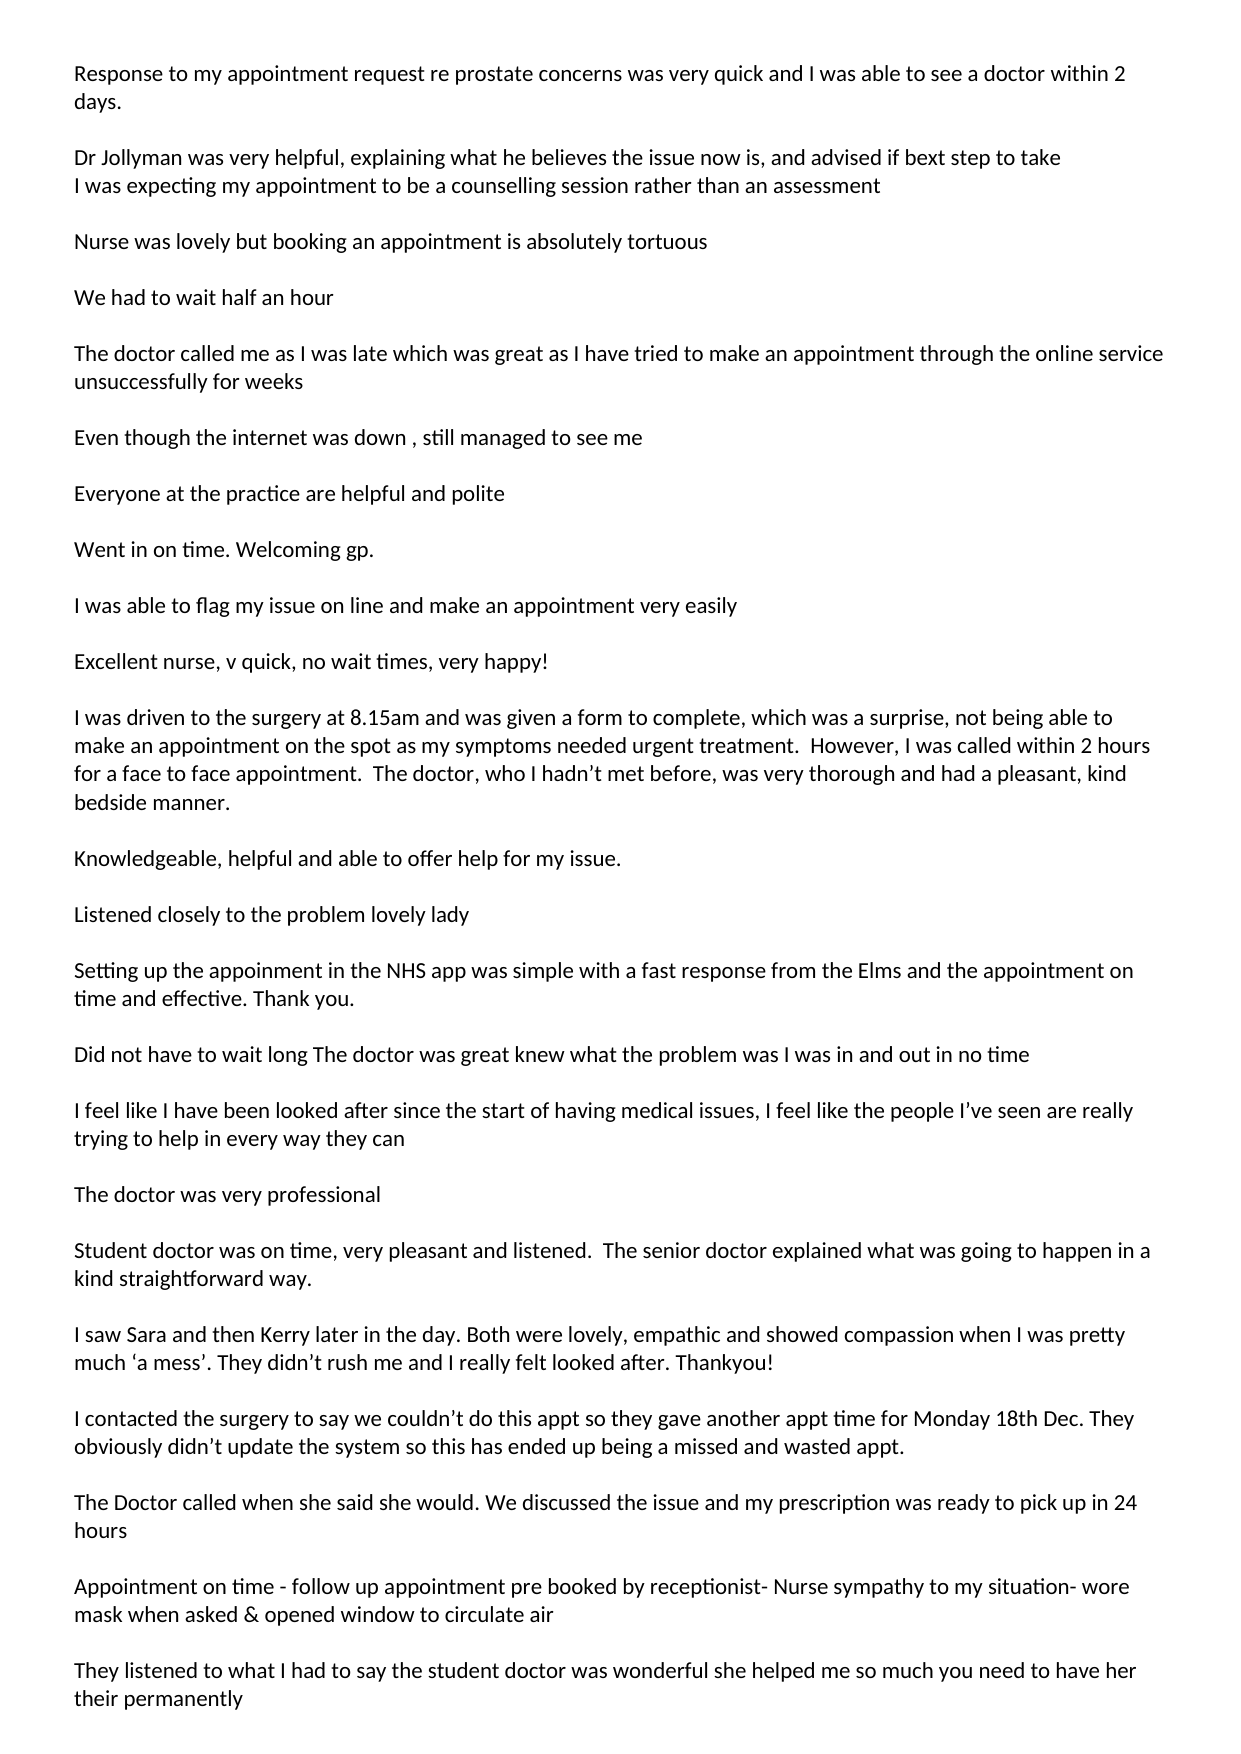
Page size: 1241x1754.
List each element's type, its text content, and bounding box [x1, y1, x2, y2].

text Response to my appointment request re prostate concerns was very quick and I was able to see a doctor within 2 days. [74, 59, 1167, 115]
text Dr Jollyman was very helpful, explaining what he believes the issue now is, and advised if bext step to take [74, 143, 1167, 171]
text Knowledgeable, helpful and able to offer help for my issue. [74, 844, 1167, 872]
text The Doctor called when she said she would. We discussed the issue and my prescription was ready to pick up in 24 hours [74, 1488, 1167, 1544]
text We had to wait half an hour [74, 283, 1167, 311]
text Listened closely to the problem lovely lady [74, 900, 1167, 928]
text Everyone at the practice are helpful and polite [74, 479, 1167, 507]
text Appointment on time - follow up appointment pre booked by receptionist- Nurse sympathy to my situation- wore mask when asked & opened window to circulate air [74, 1572, 1167, 1628]
text I was able to flag my issue on line and make an appointment very easily [74, 591, 1167, 619]
text I was driven to the surgery at 8.15am and was given a form to complete, which was a surprise, not being able to make an appointment on the spot as my symptoms needed urgent treatment. However, I was called within 2 hours for a face to face appointment. The doctor, who I hadn’t met before, was very thorough and had a pleasant, kind bedside manner. [74, 703, 1167, 816]
text They listened to what I had to say the student doctor was wonderful she helped me so much you need to have her their permanently [74, 1656, 1167, 1712]
text Student doctor was on time, very pleasant and listened. The senior doctor explained what was going to happen in a kind straightforward way. [74, 1236, 1167, 1292]
text The doctor was very professional [74, 1180, 1167, 1208]
text I saw Sara and then Kerry later in the day. Both were lovely, empathic and showed compassion when I was pretty much ‘a mess’. They didn’t rush me and I really felt looked after. Thankyou! [74, 1320, 1167, 1376]
text The doctor called me as I was late which was great as I have tried to make an appointment through the online service unsuccessfully for weeks [74, 339, 1167, 395]
text I contacted the surgery to say we couldn’t do this appt so they gave another appt time for Monday 18th Dec. They obviously didn’t update the system so this has ended up being a missed and wasted appt. [74, 1404, 1167, 1460]
text Even though the internet was down , still managed to see me [74, 423, 1167, 451]
text Went in on time. Welcoming gp. [74, 535, 1167, 563]
text I feel like I have been looked after since the start of having medical issues, I feel like the people I’ve seen are really trying to help in every way they can [74, 1096, 1167, 1152]
text Did not have to wait long The doctor was great knew what the problem was I was in and out in no time [74, 1040, 1167, 1068]
text I was expecting my appointment to be a counselling session rather than an assessment [74, 171, 1167, 199]
text Nurse was lovely but booking an appointment is absolutely tortuous [74, 227, 1167, 255]
text Excellent nurse, v quick, no wait times, very happy! [74, 647, 1167, 676]
text Setting up the appoinment in the NHS app was simple with a fast response from the Elms and the appointment on time and effective. Thank you. [74, 956, 1167, 1012]
